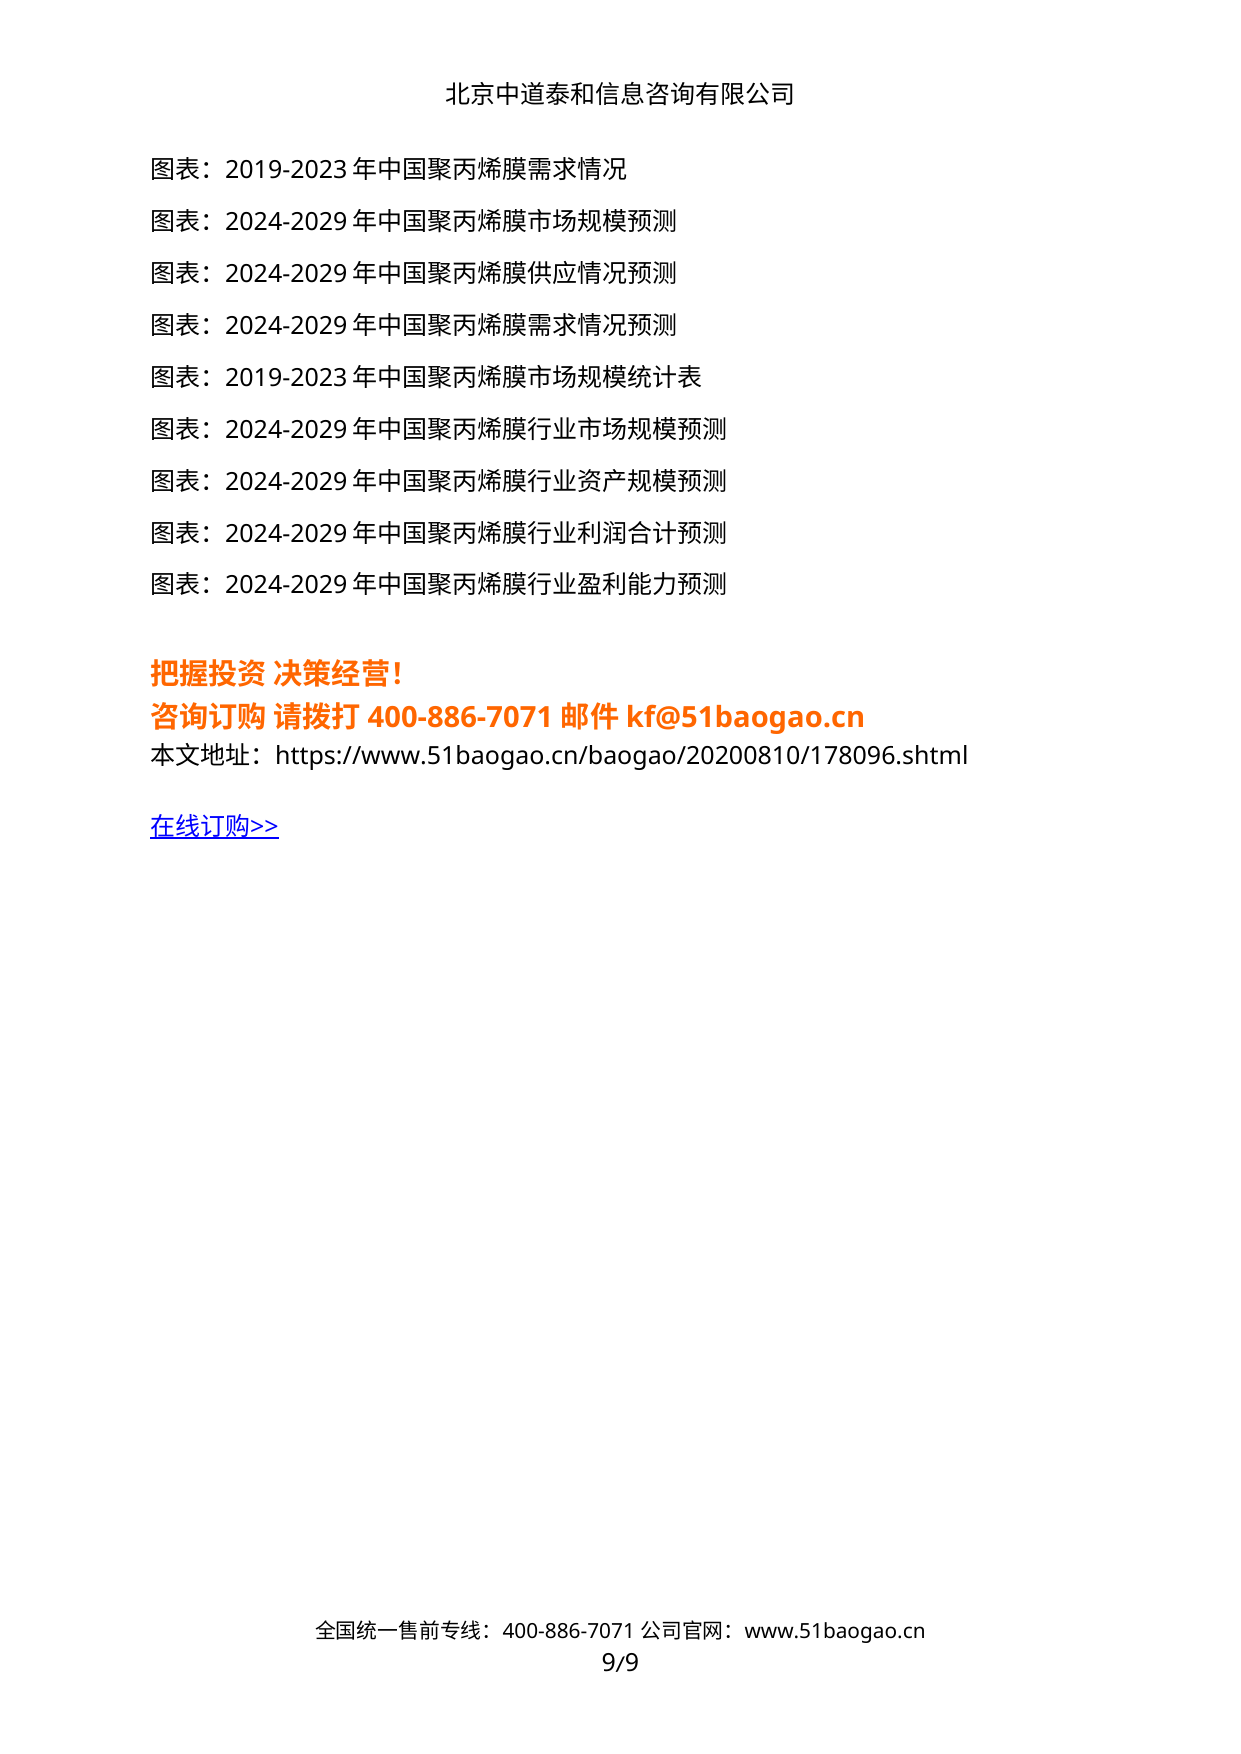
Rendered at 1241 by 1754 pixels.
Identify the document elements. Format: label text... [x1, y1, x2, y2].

text 图表：2019-2023年中国聚丙烯膜需求情况 [150, 150, 1090, 186]
text 把握投资 决策经营！咨询订购 请拨打 400-886-7071 邮件 kf@51baogao.cn本文地址：https://www.51baogao.cn/baogao/20200810/178096.shtml [150, 617, 1090, 772]
text 图表：2019-2023年中国聚丙烯膜市场规模统计表 [150, 357, 1090, 394]
text 在线订购>> [150, 772, 1090, 842]
text 图表：2024-2029年中国聚丙烯膜市场规模预测 [150, 202, 1090, 238]
text 图表：2024-2029年中国聚丙烯膜行业资产规模预测 [150, 461, 1090, 497]
text 图表：2024-2029年中国聚丙烯膜行业盈利能力预测 [150, 565, 1090, 601]
text 图表：2024-2029年中国聚丙烯膜需求情况预测 [150, 306, 1090, 342]
text 图表：2024-2029年中国聚丙烯膜行业市场规模预测 [150, 409, 1090, 446]
text 图表：2024-2029年中国聚丙烯膜供应情况预测 [150, 254, 1090, 290]
text 图表：2024-2029年中国聚丙烯膜行业利润合计预测 [150, 513, 1090, 549]
